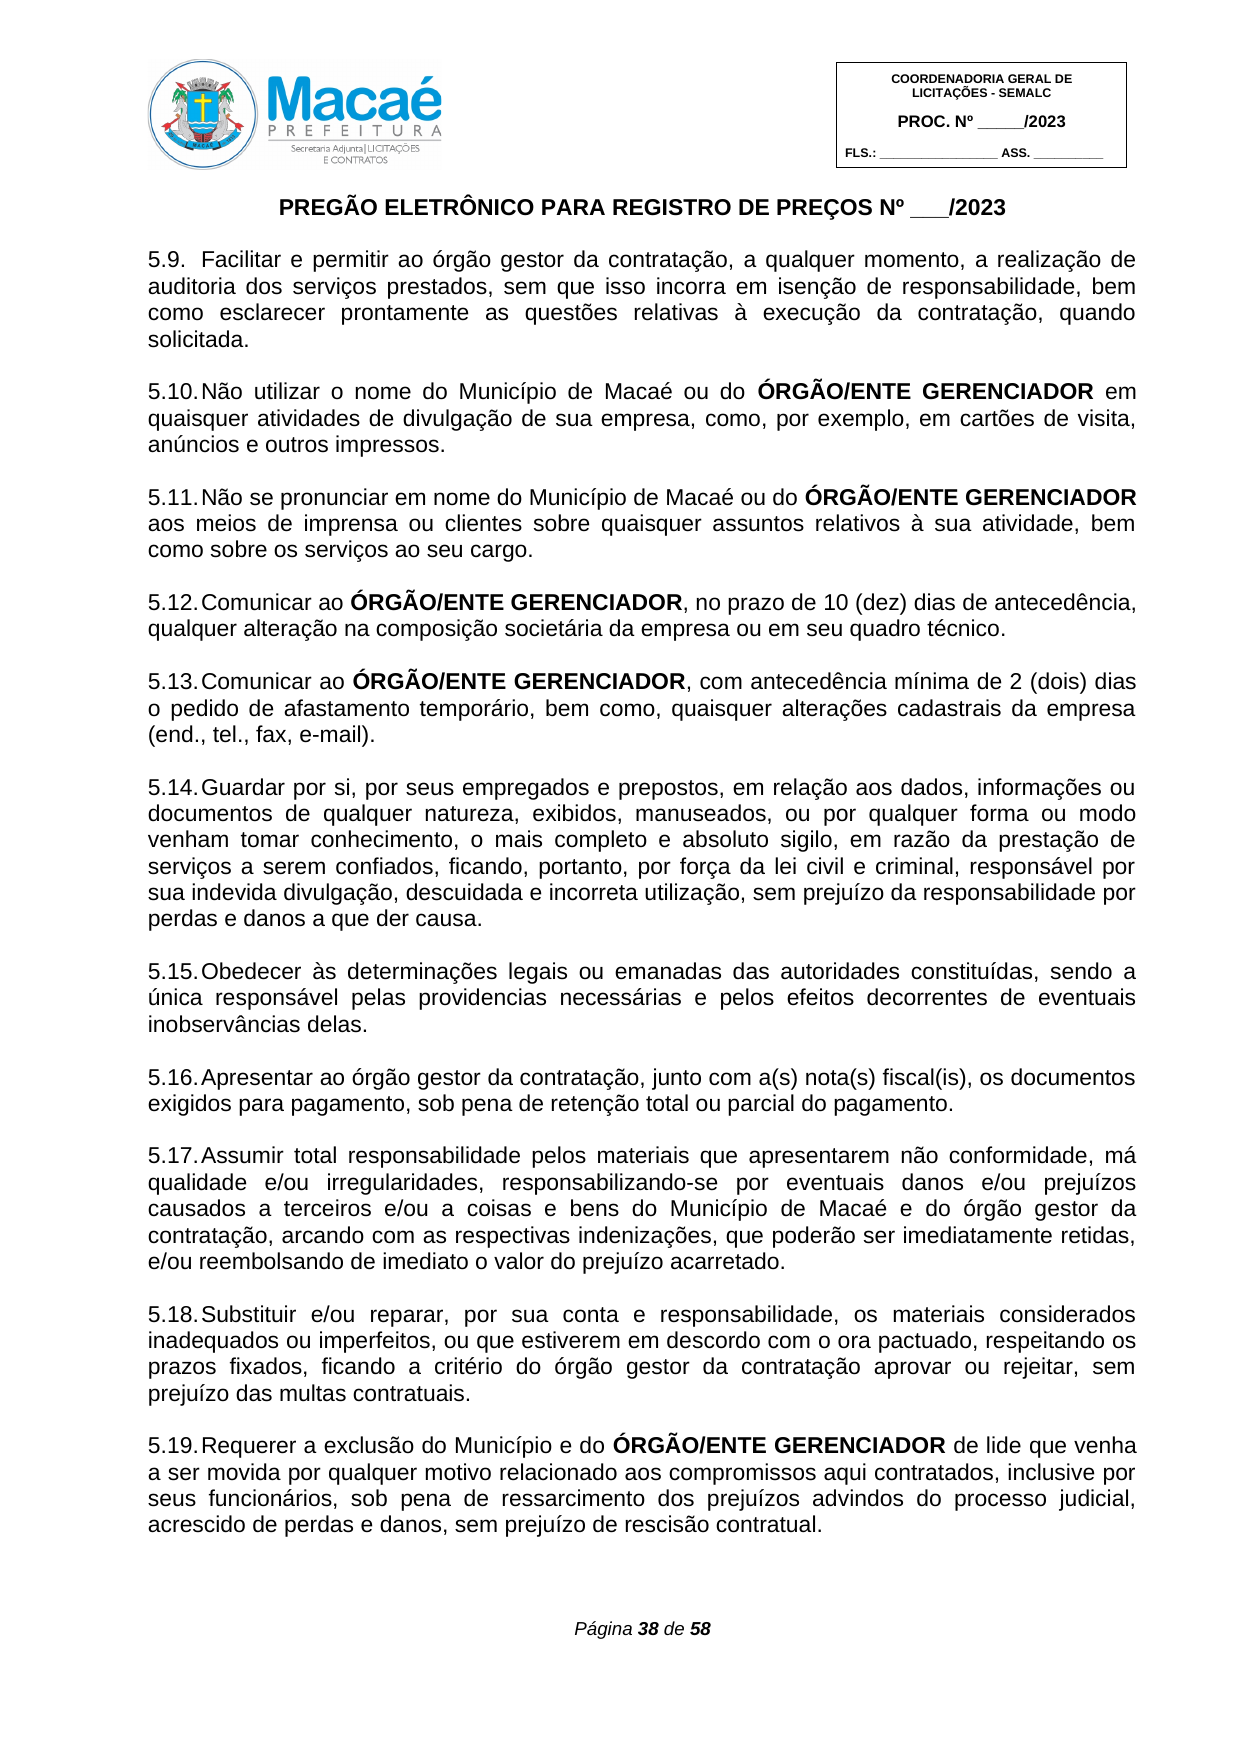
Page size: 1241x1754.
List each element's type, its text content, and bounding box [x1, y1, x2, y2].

list Requerer a exclusão do Município e do ÓRGÃO/ENTE GERENCIADOR de lide que venha a ser movida por qualquer motivo relacionado aos compromissos aqui contratados, inclusive por seus funcionários, sob pena de ressarcimento dos prejuízos advindos do processo judicial, acrescido de perdas e danos, sem prejuízo de rescisão contratual. [148, 1432, 1137, 1538]
picture [420, 94, 433, 101]
list Assumir total responsabilidade pelos materiais que apresentarem não conformidade, má qualidade e/ou irregularidades, responsabilizando-se por eventuais danos e/ou prejuízos causados a terceiros e/ou a coisas e bens do Município de Macaé e do órgão gestor da contratação, arcando com as respectivas indenizações, que poderão ser imediatamente retidas, e/ou reembolsando de imediato o valor do prejuízo acarretado. [148, 1142, 1137, 1274]
list Substituir e/ou reparar, por sua conta e responsabilidade, os materiais considerados inadequados ou imperfeitos, ou que estiverem em descordo com o ora pactuado, respeitando os prazos fixados, ficando a critério do órgão gestor da contratação aprovar ou rejeitar, sem prejuízo das multas contratuais. [148, 1301, 1137, 1406]
list Não utilizar o nome do Município de Macaé ou do ÓRGÃO/ENTE GERENCIADOR em quaisquer atividades de divulgação de sua empresa, como, por exemplo, em cartões de visita, anúncios e outros impressos. [148, 378, 1137, 457]
list Comunicar ao ÓRGÃO/ENTE GERENCIADOR, com antecedência mínima de 2 (dois) dias o pedido de afastamento temporário, bem como, quaisquer alterações cadastrais da empresa (end., tel., fax, e-mail). [148, 668, 1137, 747]
picture [420, 105, 442, 115]
picture [147, 59, 442, 170]
list Apresentar ao órgão gestor da contratação, junto com a(s) nota(s) fiscal(is), os documentos exigidos para pagamento, sob pena de retenção total ou parcial do pagamento. [148, 1063, 1137, 1116]
list Comunicar ao ÓRGÃO/ENTE GERENCIADOR, no prazo de 10 (dez) dias de antecedência, qualquer alteração na composição societária da empresa ou em seu quadro técnico. [148, 589, 1137, 642]
list Facilitar e permitir ao órgão gestor da contratação, a qualquer momento, a realização de auditoria dos serviços prestados, sem que isso incorra em isenção de responsabilidade, bem como esclarecer prontamente as questões relativas à execução da contratação, quando solicitada. [148, 246, 1137, 352]
list Não se pronunciar em nome do Município de Macaé ou do ÓRGÃO/ENTE GERENCIADOR aos meios de imprensa ou clientes sobre quaisquer assuntos relativos à sua atividade, bem como sobre os serviços ao seu cargo. [148, 484, 1137, 563]
list Guardar por si, por seus empregados e prepostos, em relação aos dados, informações ou documentos de qualquer natureza, exibidos, manuseados, ou por qualquer forma ou modo venham tomar conhecimento, o mais completo e absoluto sigilo, em razão da prestação de serviços a serem confiados, ficando, portanto, por força da lei civil e criminal, responsável por sua indevida divulgação, descuidada e incorreta utilização, sem prejuízo da responsabilidade por perdas e danos a que der causa. [148, 773, 1137, 932]
list Obedecer às determinações legais ou emanadas das autoridades constituídas, sendo a única responsável pelas providencias necessárias e pelos efeitos decorrentes de eventuais inobservâncias delas. [148, 958, 1137, 1037]
